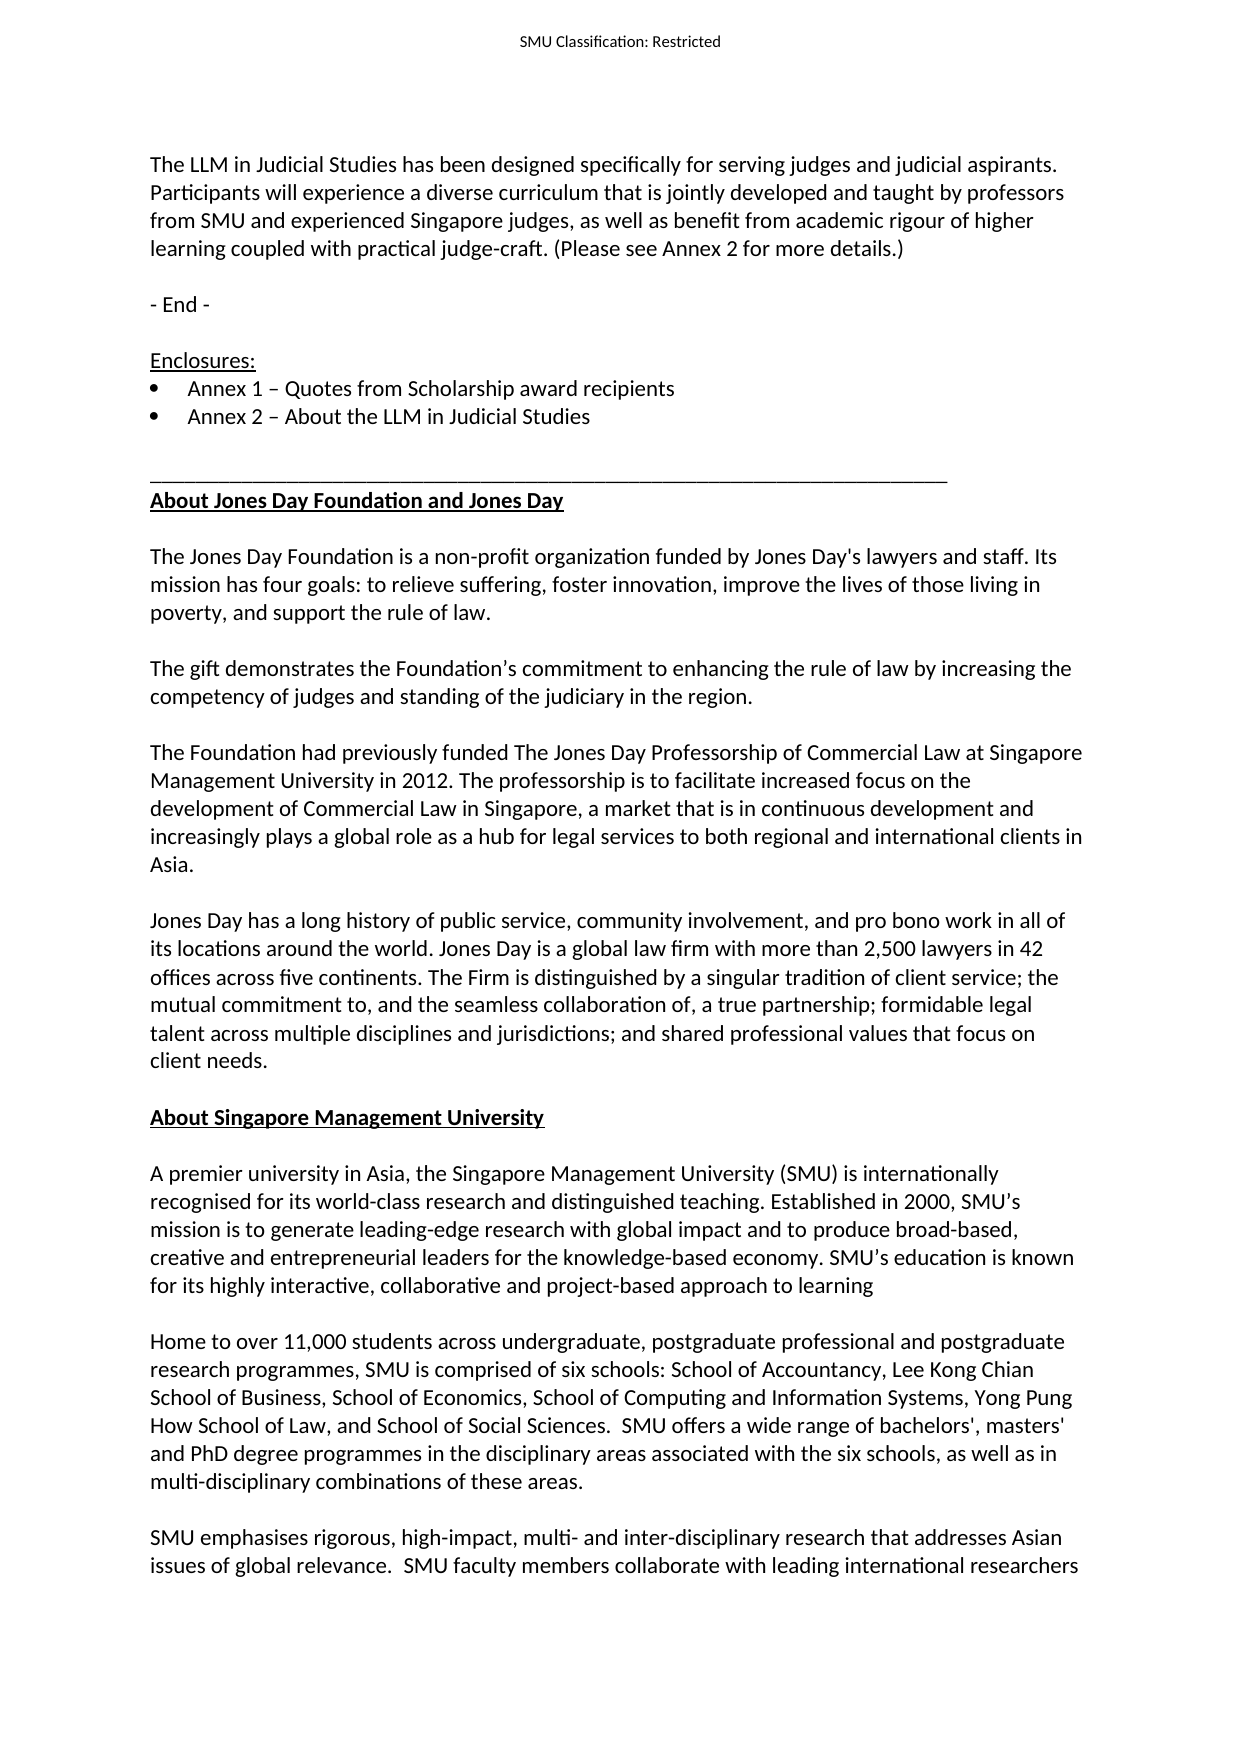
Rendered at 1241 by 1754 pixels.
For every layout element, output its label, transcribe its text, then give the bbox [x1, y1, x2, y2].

text The gift demonstrates the Foundation’s commitment to enhancing the rule of law by increasing the competency of judges and standing of the judiciary in the region. [150, 654, 1090, 710]
text Home to over 11,000 students across undergraduate, postgraduate professional and postgraduate research programmes, SMU is comprised of six schools: School of Accountancy, Lee Kong Chian School of Business, School of Economics, School of Computing and Information Systems, Yong Pung How School of Law, and School of Social Sciences. SMU offers a wide range of bachelors', masters' and PhD degree programmes in the disciplinary areas associated with the six schools, as well as in multi-disciplinary combinations of these areas. [150, 1327, 1090, 1495]
text A premier university in Asia, the Singapore Management University (SMU) is internationally recognised for its world-class research and distinguished teaching. Established in 2000, SMU’s mission is to generate leading-edge research with global impact and to produce broad-based, creative and entrepreneurial leaders for the knowledge-based economy. SMU’s education is known for its highly interactive, collaborative and project-based approach to learning [150, 1159, 1090, 1299]
text - End - [150, 290, 1090, 318]
text Jones Day has a long history of public service, community involvement, and pro bono work in all of its locations around the world. Jones Day is a global law firm with more than 2,500 lawyers in 42 offices across five continents. The Firm is distinguished by a singular tradition of client service; the mutual commitment to, and the seamless collaboration of, a true partnership; formidable legal talent across multiple disciplines and jurisdictions; and shared professional values that focus on client needs. [150, 907, 1090, 1075]
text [150, 1523, 1090, 1579]
list Annex 2 – About the LLM in Judicial Studies [150, 402, 1090, 430]
text Enclosures: [150, 346, 1090, 374]
text The Jones Day Foundation is a non-profit organization funded by Jones Day's lawyers and staff. Its mission has four goals: to relieve suffering, foster innovation, improve the lives of those living in poverty, and support the rule of law. [150, 542, 1090, 626]
text About Singapore Management University [150, 1103, 1090, 1131]
text The Foundation had previously funded The Jones Day Professorship of Commercial Law at Singapore Management University in 2012. The professorship is to facilitate increased focus on the development of Commercial Law in Singapore, a market that is in continuous development and increasingly plays a global role as a hub for legal services to both regional and international clients in Asia. [150, 738, 1090, 878]
text ______________________________________________________________________ [150, 458, 1090, 486]
text The LLM in Judicial Studies has been designed specifically for serving judges and judicial aspirants. Participants will experience a diverse curriculum that is jointly developed and taught by professors from SMU and experienced Singapore judges, as well as benefit from academic rigour of higher learning coupled with practical judge-craft. (Please see Annex 2 for more details.) [150, 150, 1090, 262]
text About Jones Day Foundation and Jones Day [150, 486, 1090, 514]
list Annex 1 – Quotes from Scholarship award recipients [150, 374, 1090, 402]
